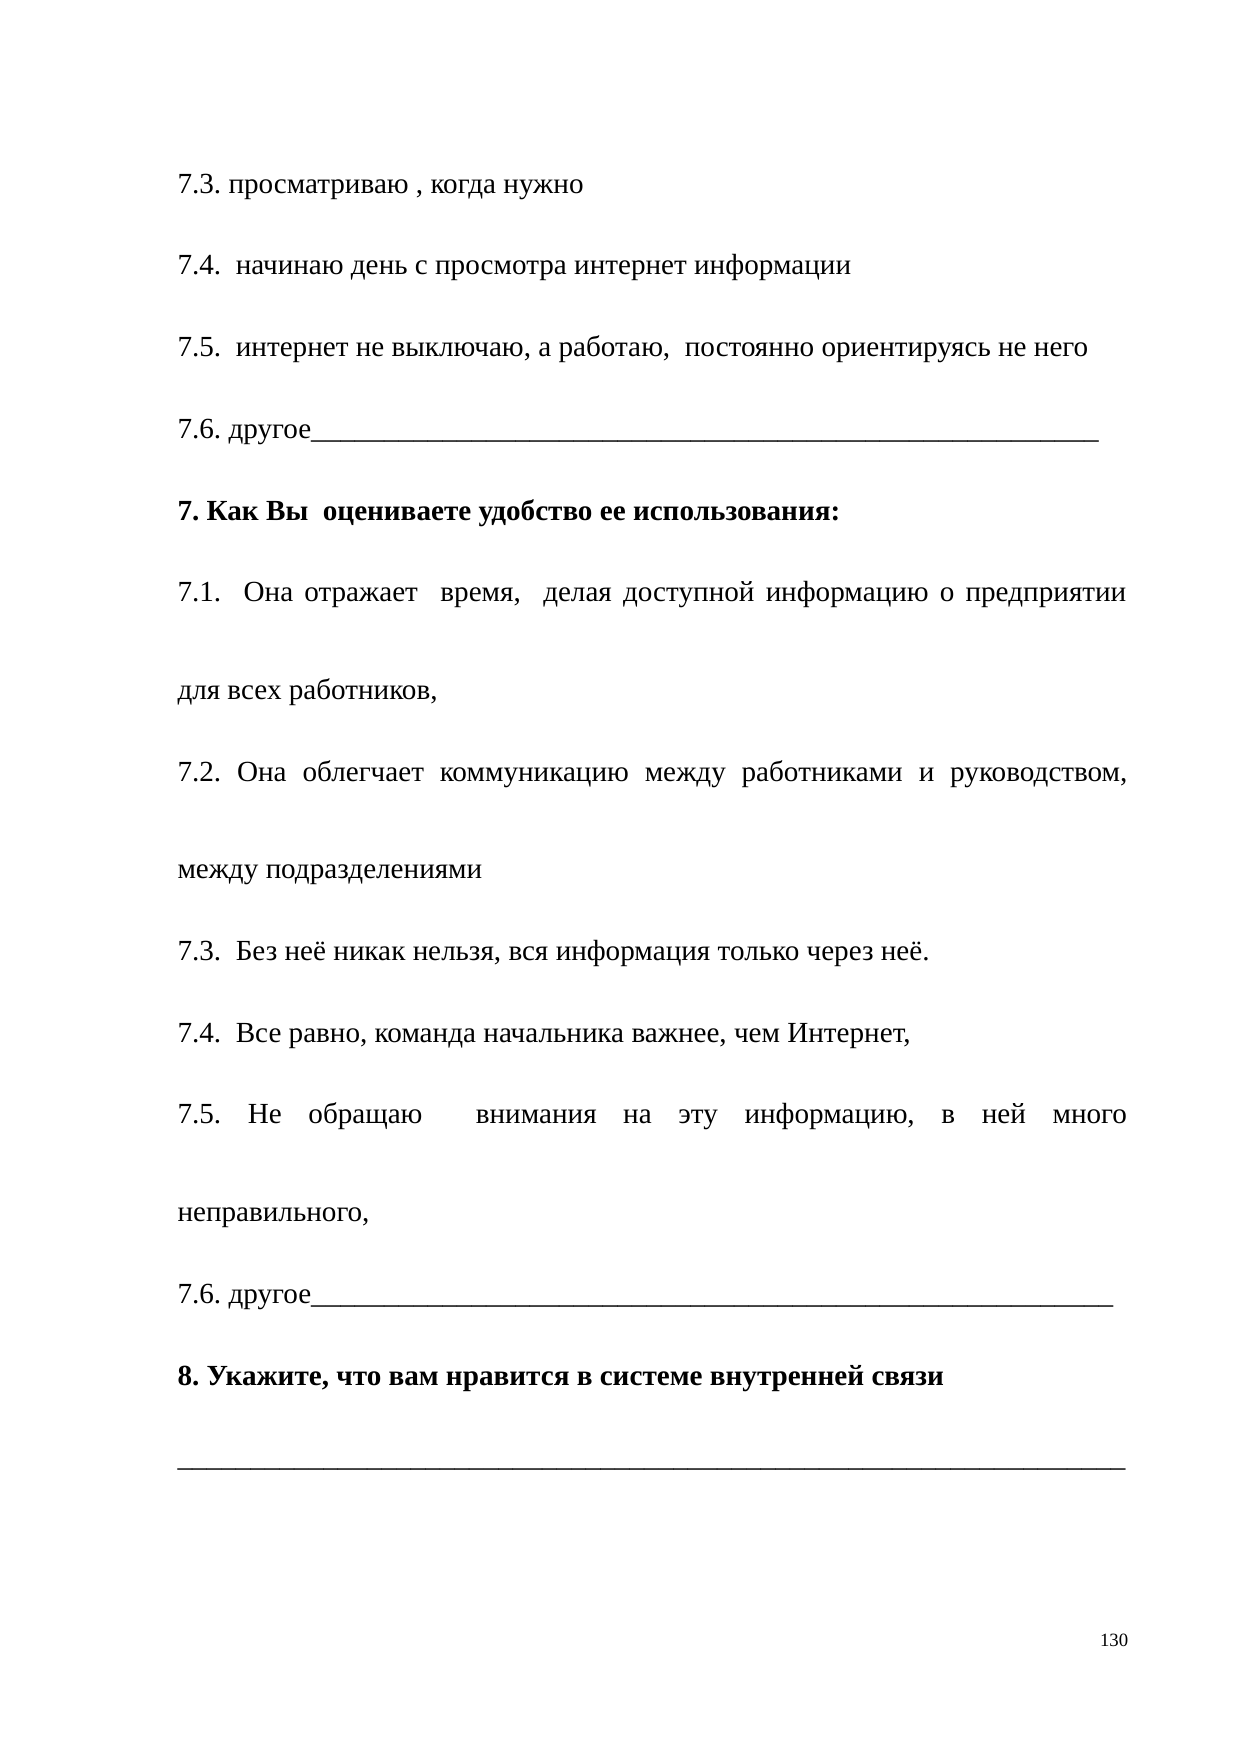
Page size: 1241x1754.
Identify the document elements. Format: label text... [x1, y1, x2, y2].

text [177, 1424, 1128, 1489]
text 7.4. начинаю день с просмотра интернет информации [177, 232, 1128, 297]
text 7.5. интернет не выключаю, а работаю, постоянно ориентируясь не него [177, 313, 1128, 378]
text 7.6. другое_______________________________________________________ [177, 1260, 1128, 1325]
text 8. Укажите, что вам нравится в системе внутренней связи [177, 1342, 1128, 1407]
text 7.2. Она облегчает коммуникацию между работниками и руководством, между подразделениями [177, 738, 1128, 901]
text 7.3. просматриваю , когда нужно [177, 150, 1128, 215]
text 7.4. Все равно, команда начальника важнее, чем Интернет, [177, 999, 1128, 1064]
text 7.1. Она отражает время, делая доступной информацию о предприятии для всех работников, [177, 559, 1128, 721]
text 7.3. Без неё никак нельзя, вся информация только через неё. [177, 917, 1128, 982]
text 7.5. Не обращаю внимания на эту информацию, в ней много неправильного, [177, 1081, 1128, 1243]
text 7.6. другое______________________________________________________ [177, 395, 1128, 460]
text 7. Как Вы оцениваете удобство ее использования: [177, 477, 1128, 542]
